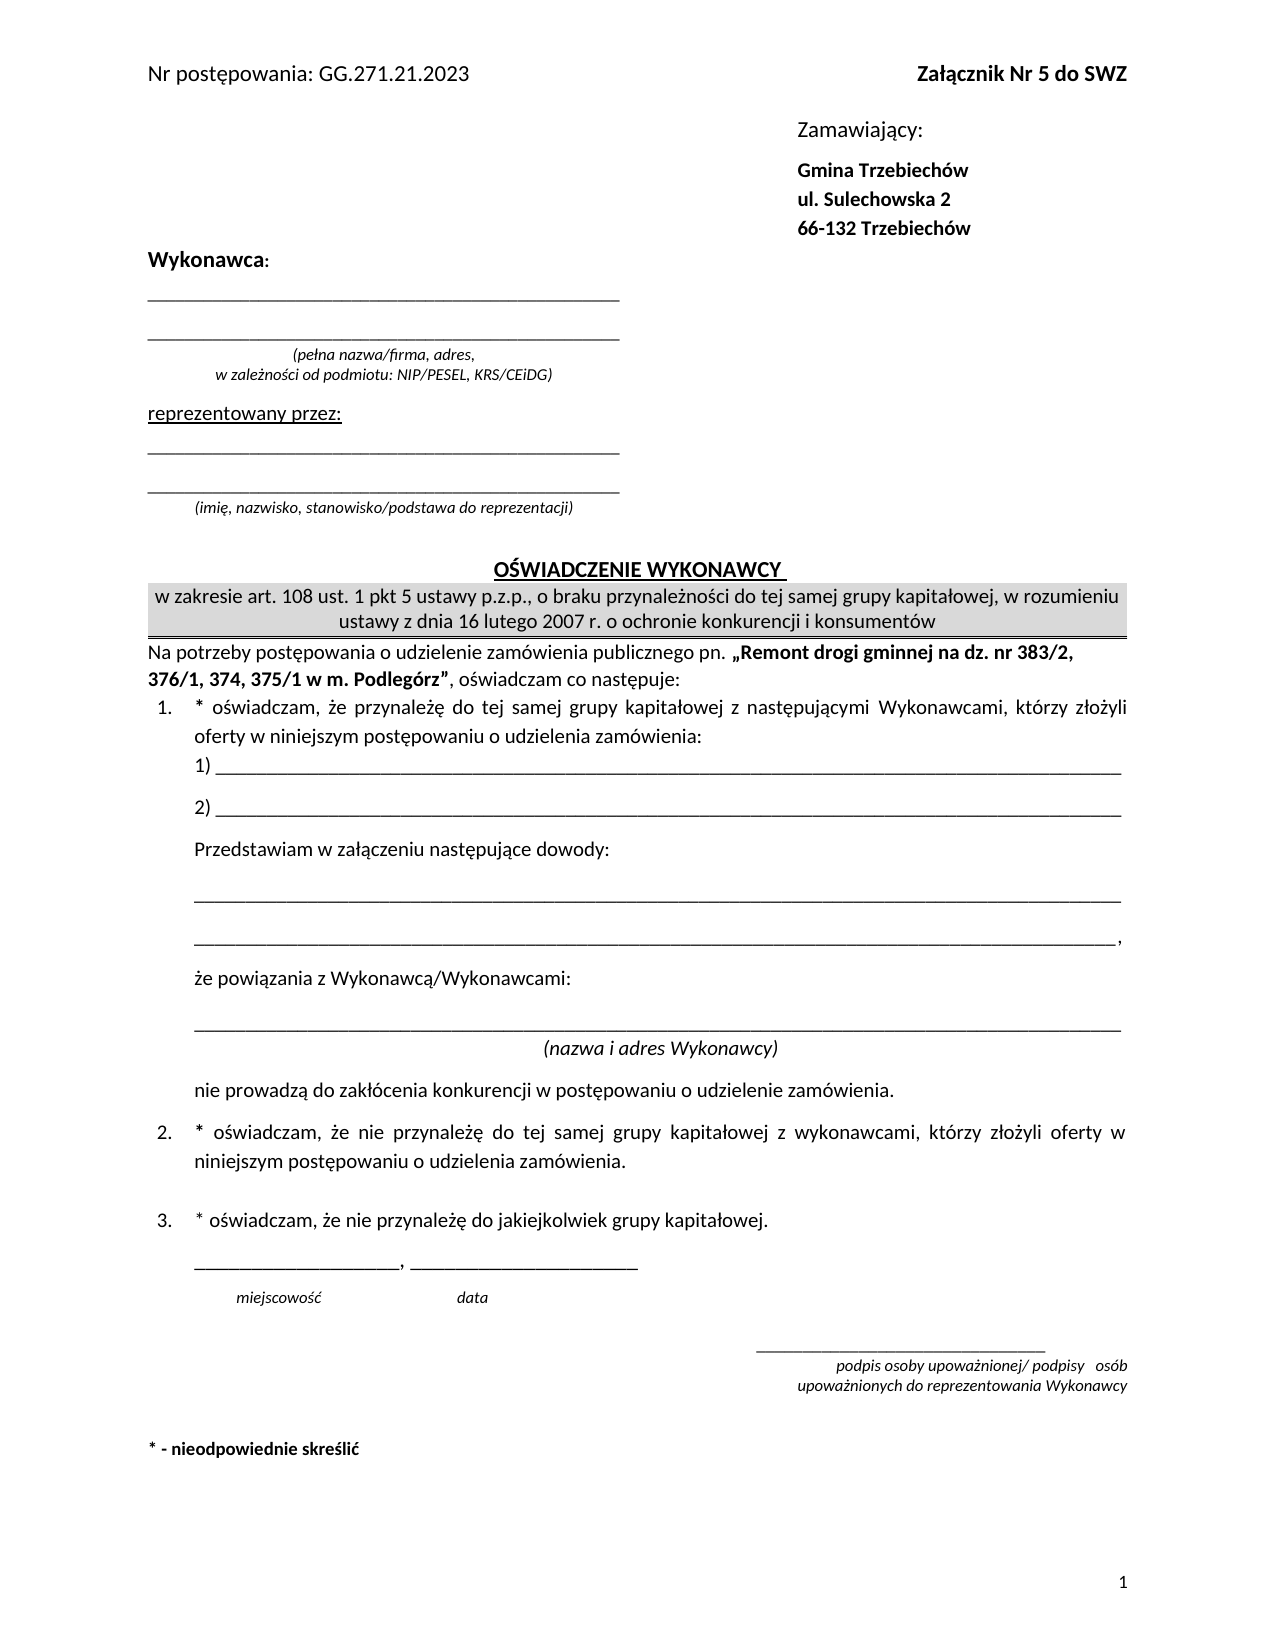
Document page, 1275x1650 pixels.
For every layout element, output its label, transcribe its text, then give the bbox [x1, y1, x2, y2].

list * oświadczam, że nie przynależę do tej samej grupy kapitałowej z wykonawcami, którzy złożyli oferty w niniejszym postępowaniu o udzielenia zamówienia. [157, 1119, 1127, 1174]
text Wykonawca: [148, 245, 1127, 273]
text 1) [194, 752, 1127, 778]
text że powiązania z Wykonawcą/Wykonawcami: [194, 965, 1127, 991]
text ul. Sulechowska 2 [797, 186, 1127, 212]
text podpis osoby upoważnionej/ podpisy osób upoważnionych do reprezentowania Wykonawcy [148, 1355, 1127, 1396]
text _______________________________ [148, 1332, 1127, 1355]
text (pełna nazwa/firma, adres, [148, 344, 620, 365]
text * - nieodpowiednie skreślić [148, 1437, 1127, 1459]
text w zależności od podmiotu: NIP/PESEL, KRS/CEiDG) [148, 365, 620, 385]
text 2) [194, 794, 1127, 820]
text miejscowość data [148, 1287, 1127, 1307]
text w zakresie art. 108 ust. 1 pkt 5 ustawy p.z.p., o braku przynależności do tej samej grupy kapitałowej, w rozumieniu ustawy z dnia 16 lutego 2007 r. o ochronie konkurencji i konsumentów [148, 583, 1127, 636]
text , [194, 923, 1127, 949]
text (nazwa i adres Wykonawcy) [194, 1035, 1127, 1061]
text (imię, nazwisko, stanowisko/podstawa do reprezentacji) [148, 497, 620, 517]
text __________________, ____________________ [194, 1245, 1127, 1273]
text OŚWIADCZENIE WYKONAWCY [148, 555, 1127, 583]
text Zamawiający: [797, 115, 1127, 143]
text Na potrzeby postępowania o udzielenie zamówienia publicznego pn. „Remont drogi gminnej na dz. nr 383/2, 376/1, 374, 375/1 w m. Podlegórz”, oświadczam co następuje: [148, 639, 1125, 692]
text 66-132 Trzebiechów [797, 216, 1127, 241]
list * oświadczam, że nie przynależę do jakiejkolwiek grupy kapitałowej. [157, 1207, 1127, 1232]
text reprezentowany przez: [148, 401, 620, 426]
text Gmina Trzebiechów [797, 157, 1127, 183]
text Przedstawiam w załączeniu następujące dowody: [194, 836, 1127, 862]
text nie prowadzą do zakłócenia konkurencji w postępowaniu o udzielenie zamówienia. [194, 1077, 1127, 1103]
list * oświadczam, że przynależę do tej samej grupy kapitałowej z następującymi Wykonawcami, którzy złożyli oferty w niniejszym postępowaniu o udzielenia zamówienia: [157, 694, 1127, 748]
